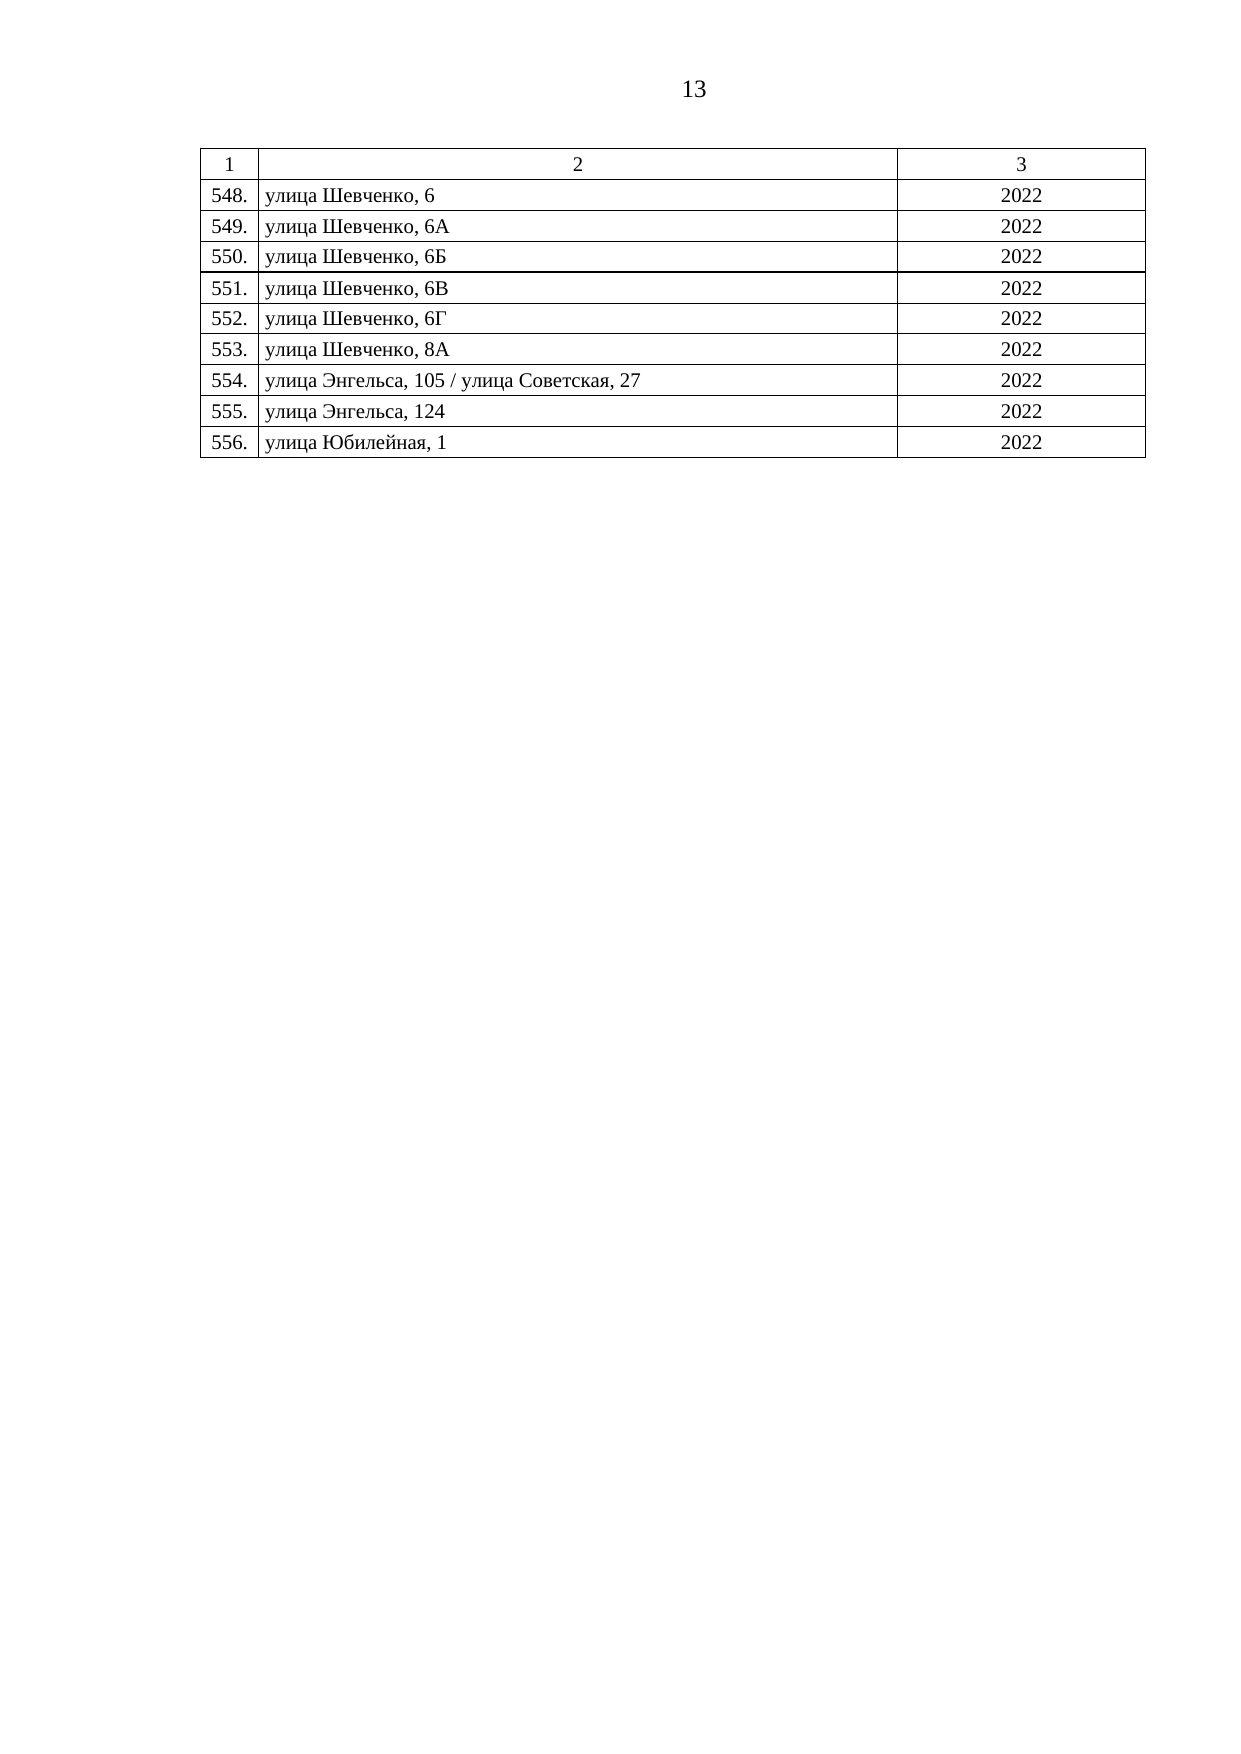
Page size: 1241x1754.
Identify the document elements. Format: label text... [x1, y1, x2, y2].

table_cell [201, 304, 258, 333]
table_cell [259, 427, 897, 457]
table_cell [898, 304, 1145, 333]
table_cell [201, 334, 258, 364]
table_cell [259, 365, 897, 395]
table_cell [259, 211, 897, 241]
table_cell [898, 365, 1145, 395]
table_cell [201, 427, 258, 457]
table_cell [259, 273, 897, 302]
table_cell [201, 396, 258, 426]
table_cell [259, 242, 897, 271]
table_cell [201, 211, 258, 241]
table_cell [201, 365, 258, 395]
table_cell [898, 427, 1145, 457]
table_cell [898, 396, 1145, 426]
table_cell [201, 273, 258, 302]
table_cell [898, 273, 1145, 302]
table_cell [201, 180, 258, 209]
table_header 3 [898, 149, 1145, 179]
table_header 1 [201, 149, 258, 179]
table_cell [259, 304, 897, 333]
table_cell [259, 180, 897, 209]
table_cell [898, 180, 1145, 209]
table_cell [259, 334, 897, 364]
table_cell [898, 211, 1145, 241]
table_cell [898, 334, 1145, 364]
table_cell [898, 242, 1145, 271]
table_header 2 [259, 149, 897, 179]
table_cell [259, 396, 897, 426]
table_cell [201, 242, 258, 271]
